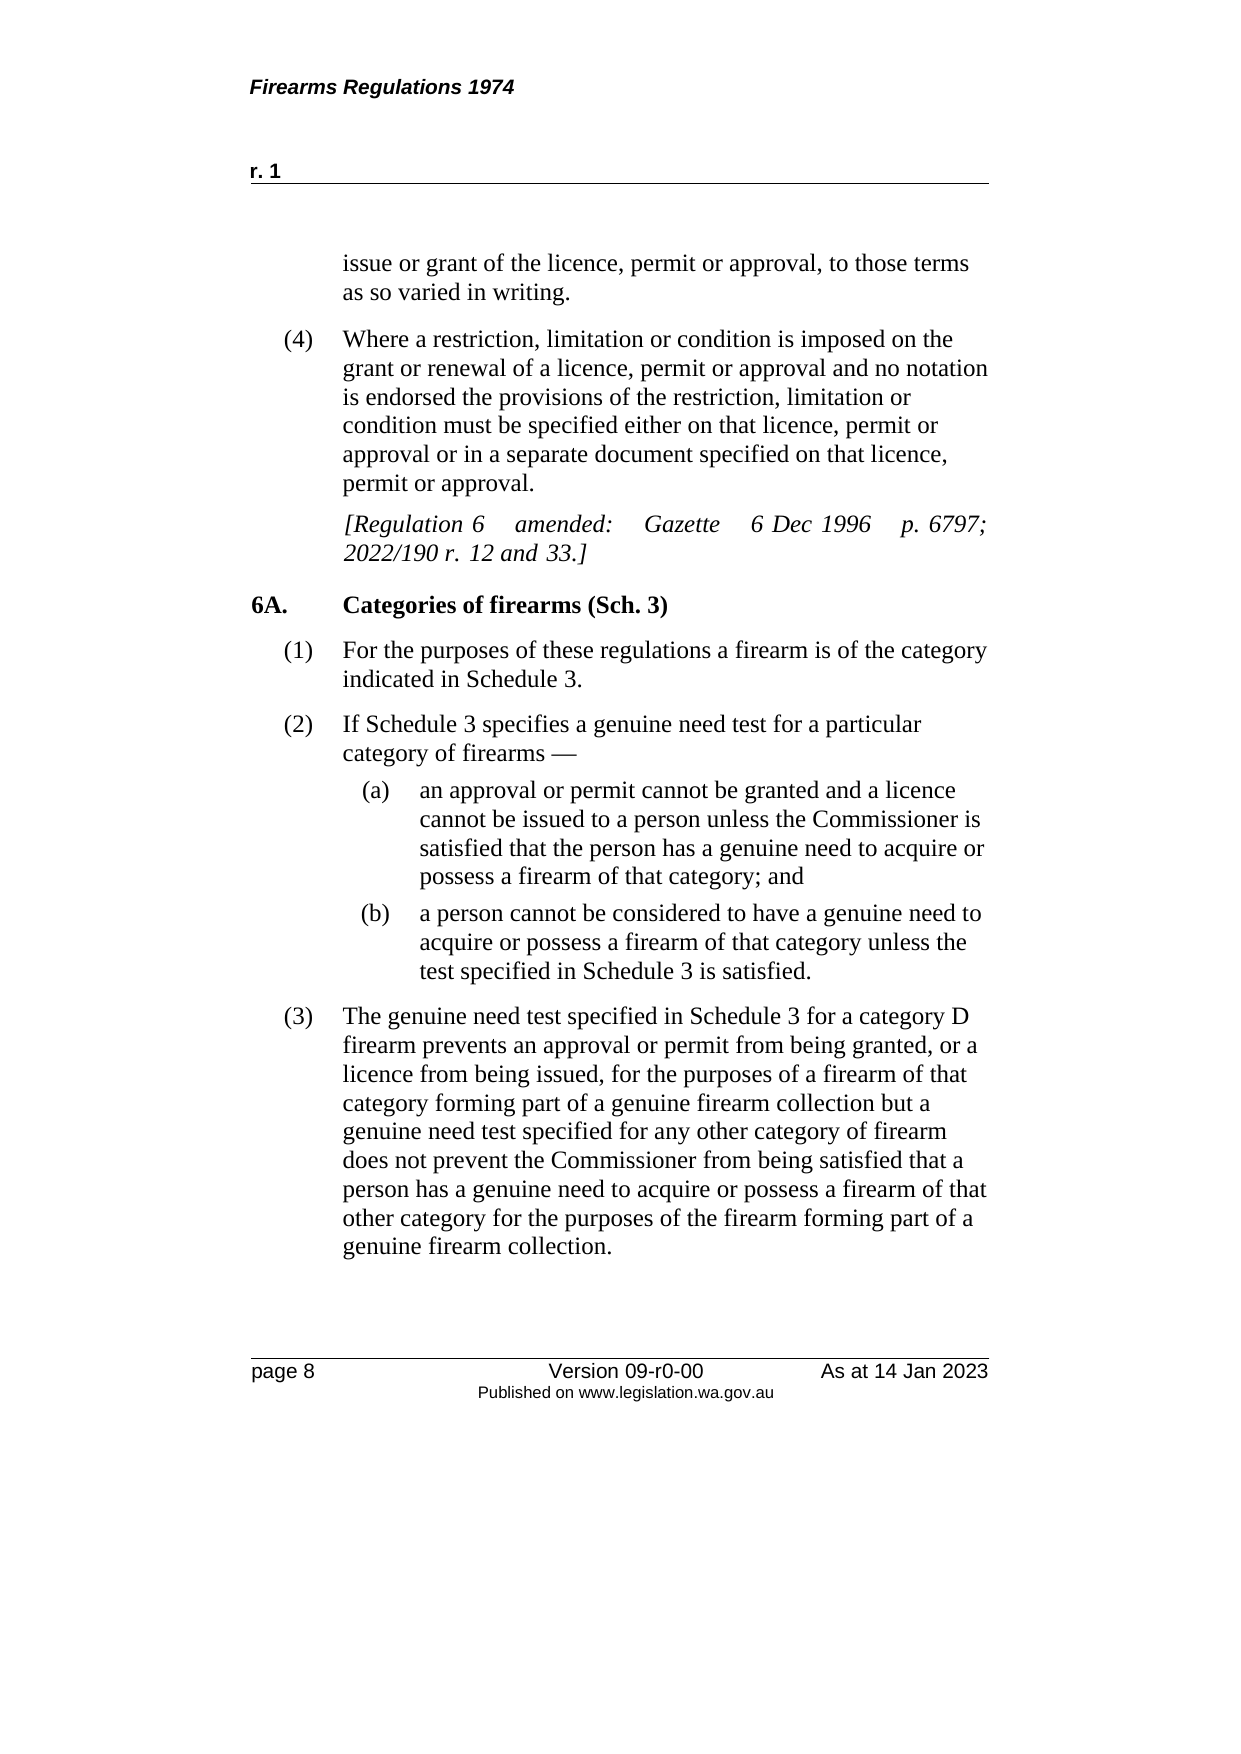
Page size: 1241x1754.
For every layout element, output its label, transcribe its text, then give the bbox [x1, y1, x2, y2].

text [251, 248, 989, 306]
text (a) an approval or permit cannot be granted and a licence cannot be issued to a person unless the Commissioner is satisfied that the person has a genuine need to acquire or possess a firearm of that category; and [251, 775, 989, 890]
text (1) For the purposes of these regulations a firearm is of the category indicated in Schedule 3. [251, 635, 989, 693]
text (2) If Schedule 3 specifies a genuine need test for a particular category of firearms — [251, 709, 989, 767]
text [Regulation 6 amended: Gazette 6 Dec 1996 p. 6797; 2022/190 r. 12 and 33.] [251, 509, 989, 567]
text (b) a person cannot be considered to have a genuine need to acquire or possess a firearm of that category unless the test specified in Schedule 3 is satisfied. [251, 898, 989, 985]
text (4) Where a restriction, limitation or condition is imposed on the grant or renewal of a licence, permit or approval and no notation is endorsed the provisions of the restriction, limitation or condition must be specified either on that licence, permit or approval or in a separate document specified on that licence, permit or approval. [251, 324, 989, 497]
subtitle 6A. Categories of firearms (Sch. 3) [251, 590, 989, 618]
text (3) The genuine need test specified in Schedule 3 for a category D firearm prevents an approval or permit from being granted, or a licence from being issued, for the purposes of a firearm of that category forming part of a genuine firearm collection but a genuine need test specified for any other category of firearm does not prevent the Commissioner from being satisfied that a person has a genuine need to acquire or possess a firearm of that other category for the purposes of the firearm forming part of a genuine firearm collection. [251, 1001, 989, 1260]
